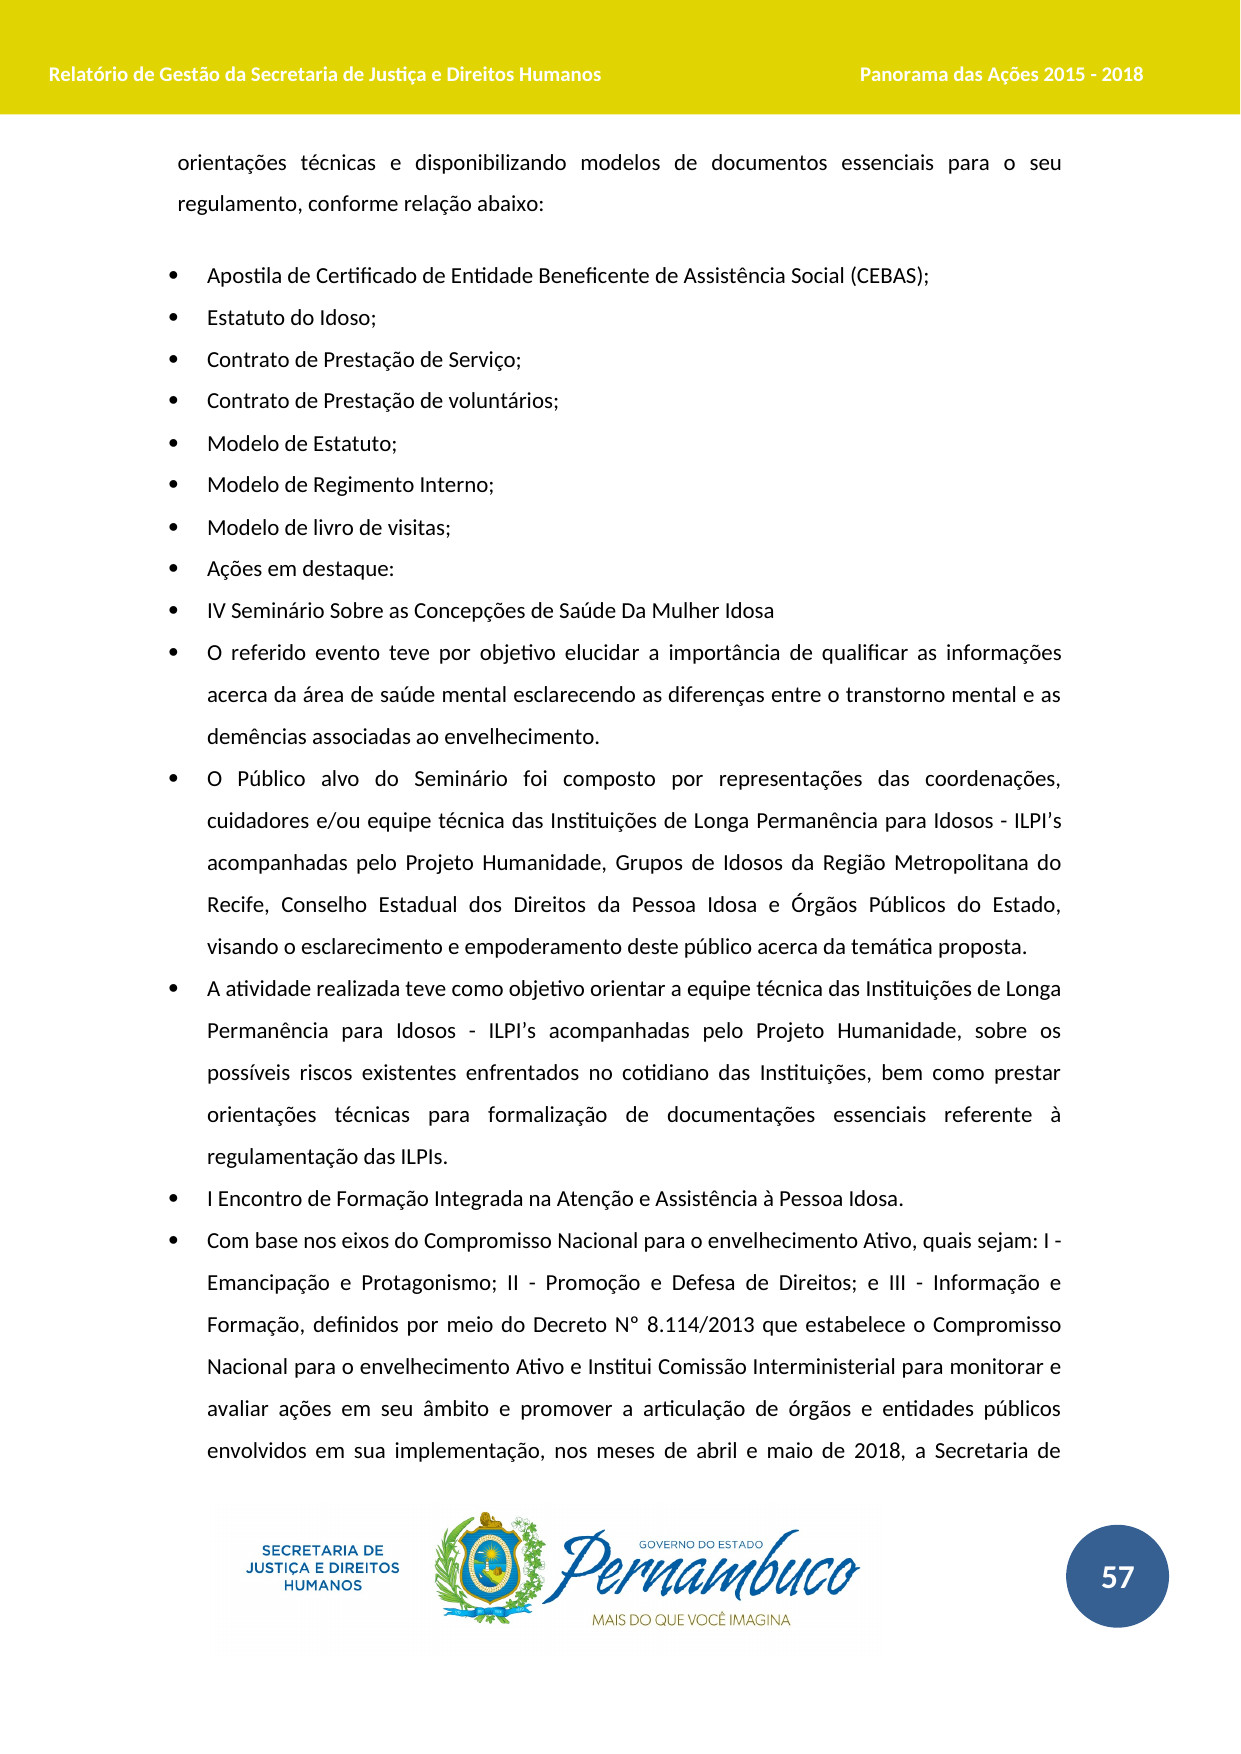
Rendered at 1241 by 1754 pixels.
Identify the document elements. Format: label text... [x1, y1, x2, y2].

list Apostila de Certificado de Entidade Beneficente de Assistência Social (CEBAS); [169, 261, 1063, 289]
list O Público alvo do Seminário foi composto por representações das coordenações, cuidadores e/ou equipe técnica das Instituições de Longa Permanência para Idosos - ILPI’s acompanhadas pelo Projeto Humanidade, Grupos de Idosos da Região Metropolitana do Recife, Conselho Estadual dos Direitos da Pessoa Idosa e Órgãos Públicos do Estado, visando o esclarecimento e empoderamento deste público acerca da temática proposta. [169, 764, 1063, 960]
list Modelo de livro de visitas; [169, 513, 1063, 541]
list A atividade realizada teve como objetivo orientar a equipe técnica das Instituições de Longa Permanência para Idosos - ILPI’s acompanhadas pelo Projeto Humanidade, sobre os possíveis riscos existentes enfrentados no cotidiano das Instituições, bem como prestar orientações técnicas para formalização de documentações essenciais referente à regulamentação das ILPIs. [169, 974, 1063, 1170]
list Contrato de Prestação de voluntários; [169, 387, 1063, 415]
list IV Seminário Sobre as Concepções de Saúde Da Mulher Idosa [169, 597, 1063, 624]
list Contrato de Prestação de Serviço; [169, 345, 1063, 373]
list Modelo de Estatuto; [169, 429, 1063, 457]
list I Encontro de Formação Integrada na Atenção e Assistência à Pessoa Idosa. [169, 1184, 1063, 1212]
list Estatuto do Idoso; [169, 303, 1063, 331]
list Modelo de Regimento Interno; [169, 471, 1063, 499]
picture [208, 1500, 884, 1656]
list Ações em destaque: [169, 554, 1063, 583]
list O referido evento teve por objetivo elucidar a importância de qualificar as informações acerca da área de saúde mental esclarecendo as diferenças entre o transtorno mental e as demências associadas ao envelhecimento. [169, 638, 1063, 751]
